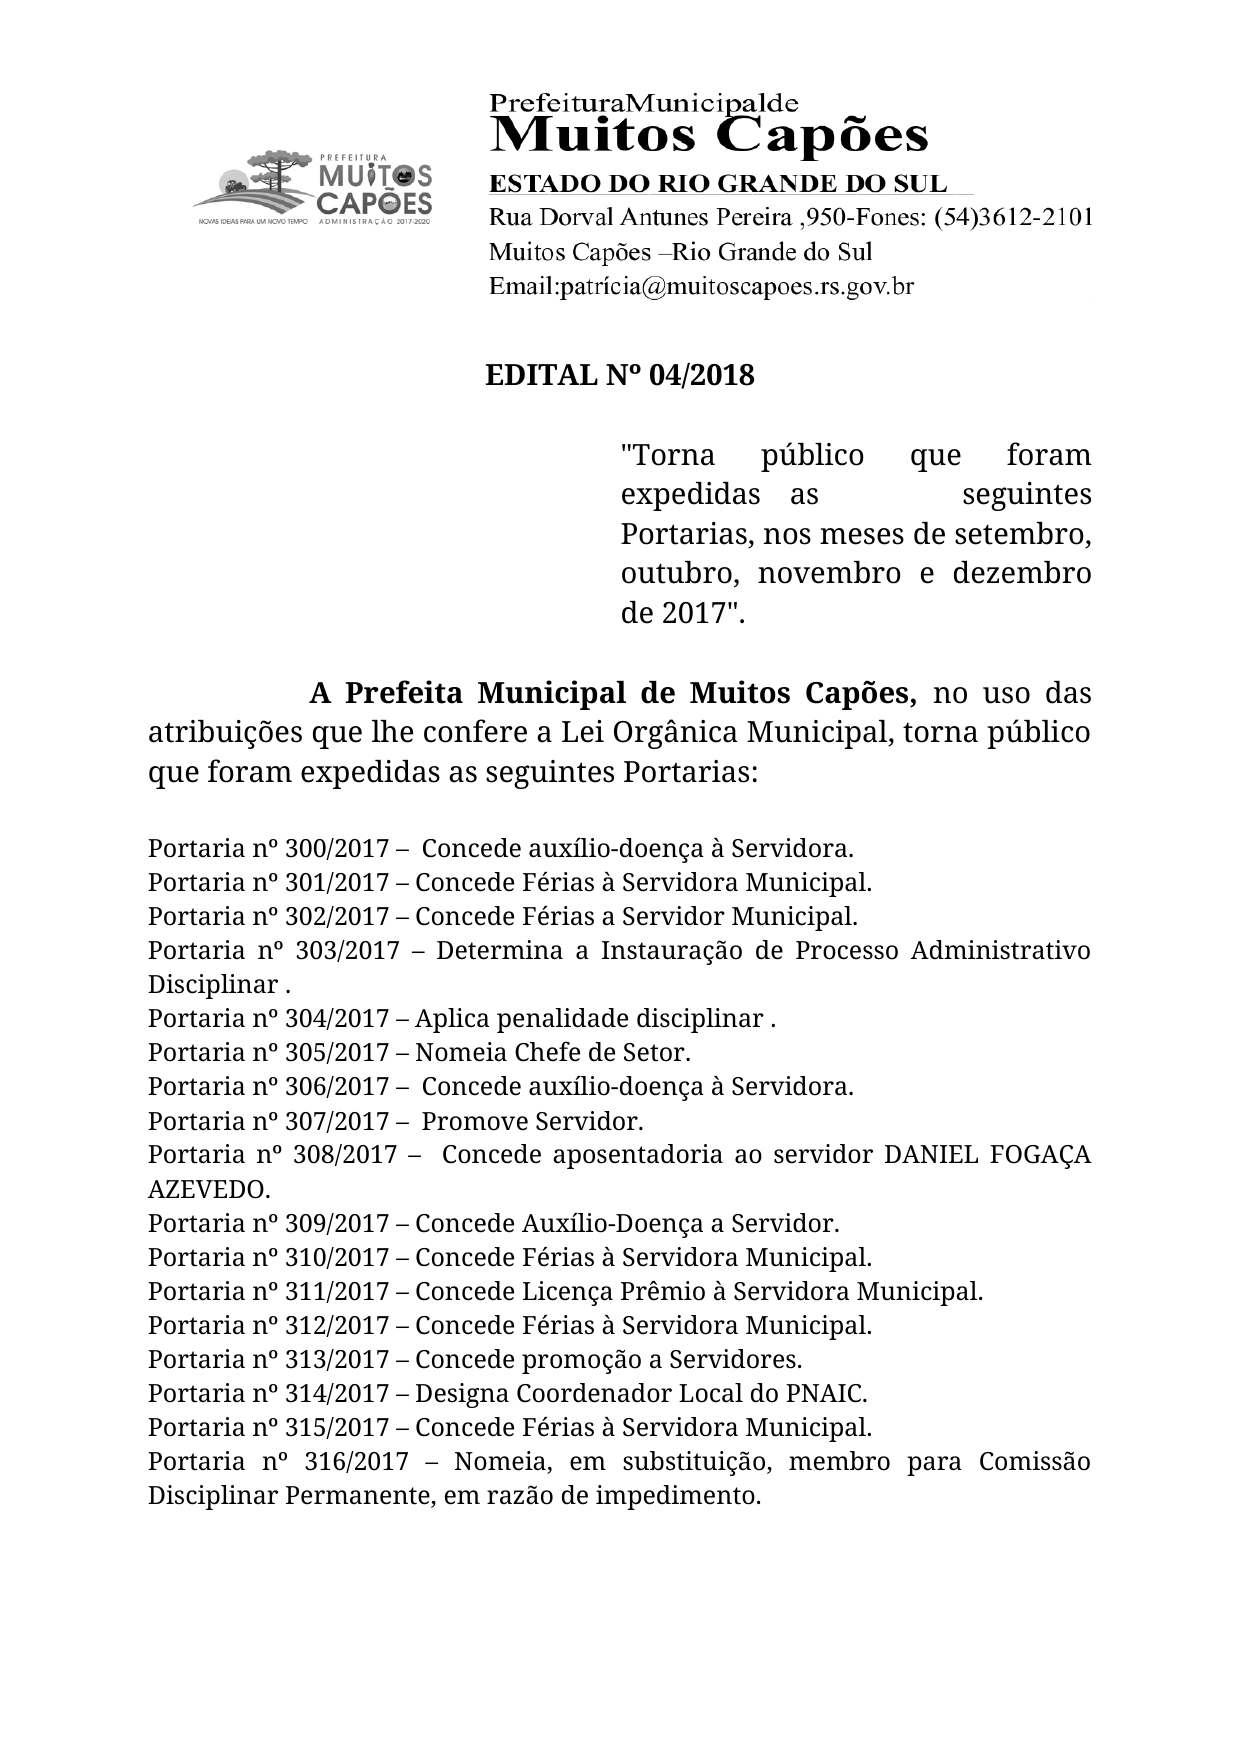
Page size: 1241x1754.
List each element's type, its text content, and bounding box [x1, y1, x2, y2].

text EDITAL Nº 04/2018 [148, 354, 1092, 394]
text Portaria nº 308/2017 – Concede aposentadoria ao servidor DANIEL FOGAÇA AZEVEDO. [148, 1137, 1092, 1205]
picture [147, 75, 1093, 301]
text Portaria nº 304/2017 – Aplica penalidade disciplinar . [148, 1001, 1092, 1035]
text Portaria nº 301/2017 – Concede Férias à Servidora Municipal. [148, 865, 1092, 899]
text Portaria nº 309/2017 – Concede Auxílio-Doença a Servidor. [148, 1205, 1092, 1239]
text Portaria nº 315/2017 – Concede Férias à Servidora Municipal. [148, 1410, 1092, 1444]
text Portaria nº 302/2017 – Concede Férias a Servidor Municipal. [148, 899, 1092, 933]
text Portaria nº 306/2017 – Concede auxílio-doença à Servidora. [148, 1069, 1092, 1103]
text Portaria nº 310/2017 – Concede Férias à Servidora Municipal. [148, 1239, 1092, 1273]
text Portaria nº 313/2017 – Concede promoção a Servidores. [148, 1342, 1092, 1376]
text Portaria nº 316/2017 – Nomeia, em substituição, membro para Comissão Disciplinar Permanente, em razão de impedimento. [148, 1444, 1092, 1512]
text Portaria nº 312/2017 – Concede Férias à Servidora Municipal. [148, 1307, 1092, 1342]
text Portaria nº 307/2017 – Promove Servidor. [148, 1103, 1092, 1137]
text Portaria nº 314/2017 – Designa Coordenador Local do PNAIC. [148, 1376, 1092, 1410]
text Portaria nº 300/2017 – Concede auxílio-doença à Servidora. [148, 831, 1092, 865]
text Portaria nº 303/2017 – Determina a Instauração de Processo Administrativo Disciplinar . [148, 933, 1092, 1001]
text Portaria nº 311/2017 – Concede Licença Prêmio à Servidora Municipal. [148, 1273, 1092, 1307]
text Portaria nº 305/2017 – Nomeia Chefe de Setor. [148, 1035, 1092, 1069]
text A Prefeita Municipal de Muitos Capões, no uso das atribuições que lhe confere a Lei Orgânica Municipal, torna público que foram expedidas as seguintes Portarias: [148, 672, 1092, 791]
text "Torna público que foram expedidas as seguintes Portarias, nos meses de setembro, outubro, novembro e dezembro de 2017". [620, 434, 1092, 632]
